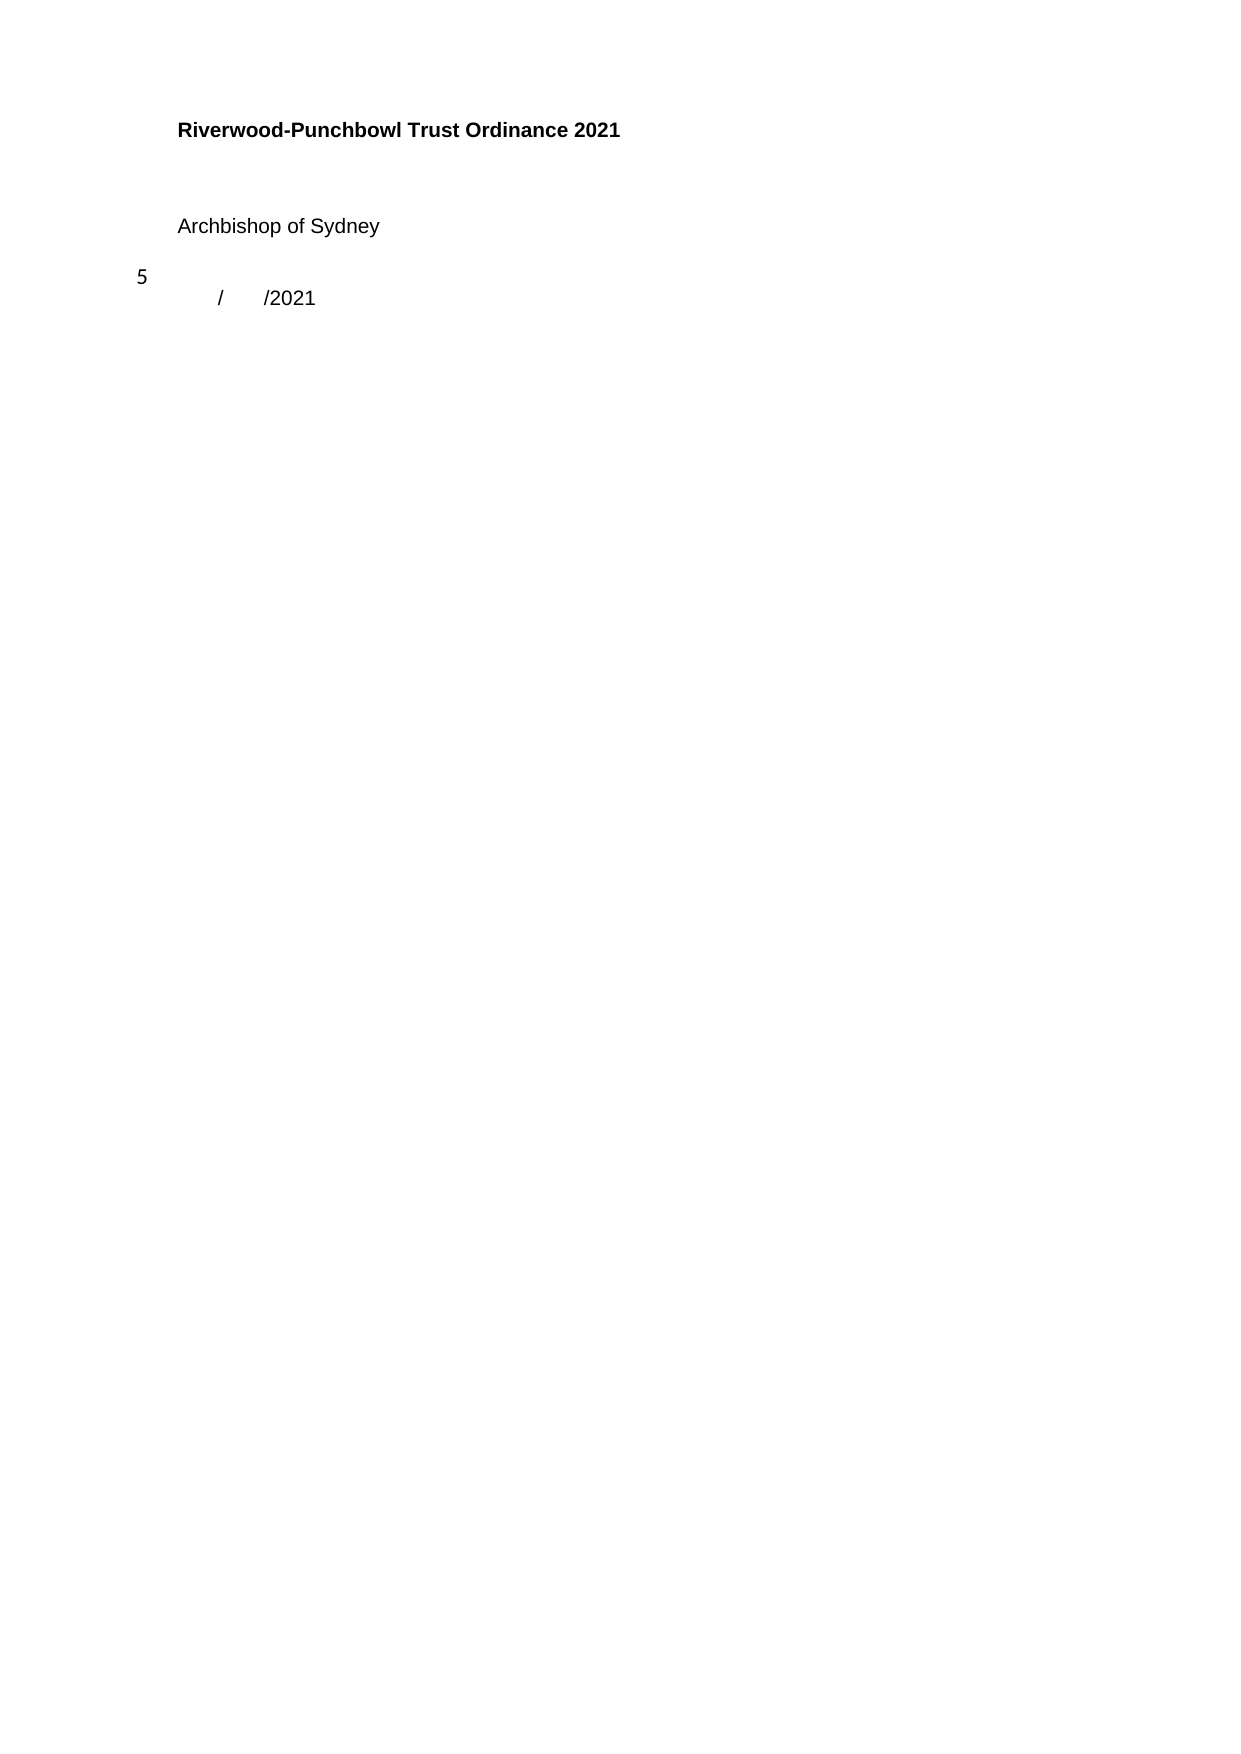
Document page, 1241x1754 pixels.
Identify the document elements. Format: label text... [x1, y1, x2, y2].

text / /2021 [177, 286, 1063, 310]
text Archbishop of Sydney [177, 214, 1063, 238]
